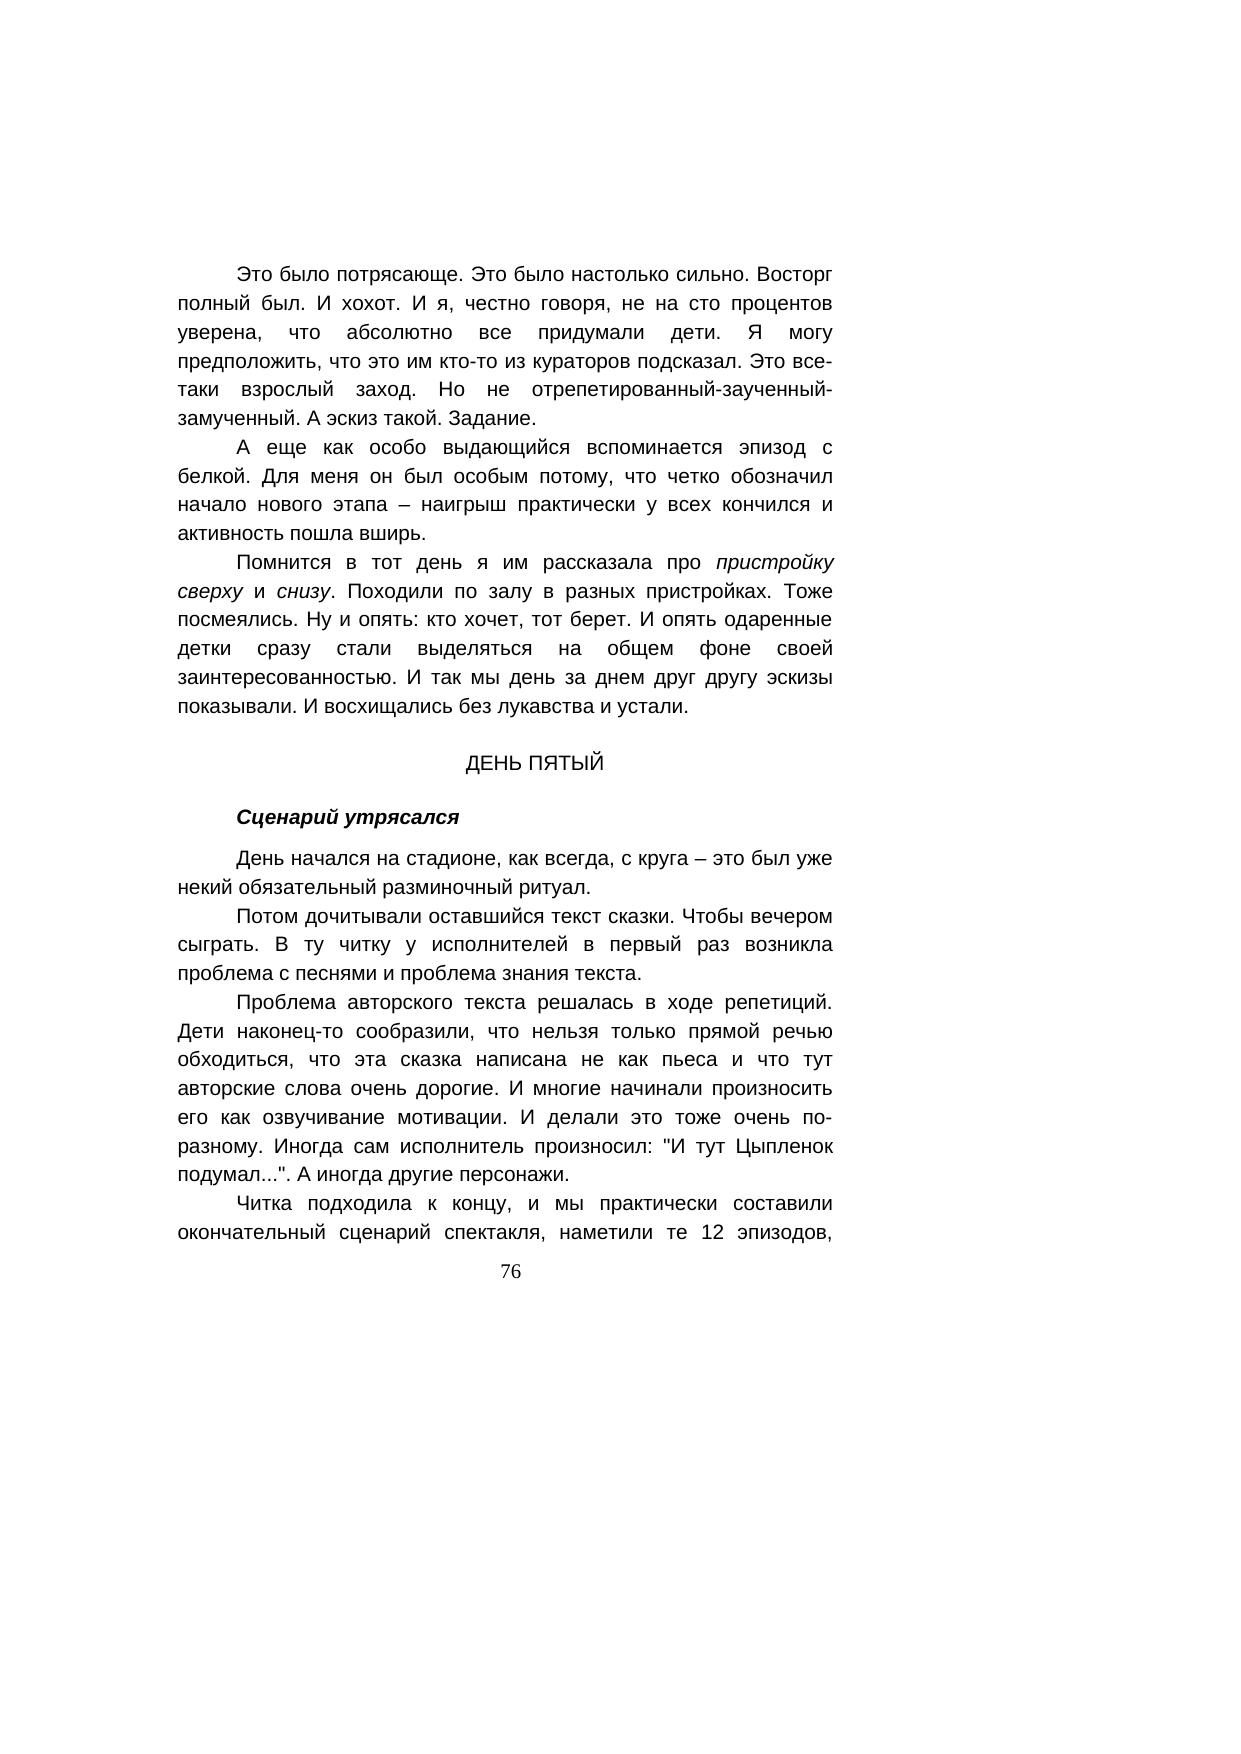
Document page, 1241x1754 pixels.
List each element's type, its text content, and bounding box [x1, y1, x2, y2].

text Это было потрясающе. Это было настолько сильно. Восторг полный был. И хохот. И я, честно говоря, не на сто процентов уверена, что абсолютно все придумали дети. Я могу предположить, что это им кто-то из кураторов подсказал. Это все-таки взрослый заход. Но не отрепетированный-заученный-замученный. А эскиз такой. Задание. [177, 262, 833, 430]
text Проблема авторского текста решалась в ходе репетиций. Дети наконец-то сообразили, что нельзя только прямой речью обходиться, что эта сказка написана не как пьеса и что тут авторские слова очень дорогие. И многие начинали произносить его как озвучивание мотивации. И делали это тоже очень по-разному. Иногда сам исполнитель произносил: "И тут Цыпленок подумал...". А иногда другие персонажи. [177, 990, 833, 1186]
subtitle Сценарий утрясался [177, 805, 834, 829]
text А еще как особо выдающийся вспоминается эпизод с белкой. Для меня он был особым потому, что четко обозначил начало нового этапа – наигрыш практически у всех кончился и активность пошла вширь. [177, 435, 833, 545]
subtitle День пятый [177, 751, 833, 775]
text Потом дочитывали оставшийся текст сказки. Чтобы вечером сыграть. В ту читку у исполнителей в первый раз возникла проблема с песнями и проблема знания текста. [177, 903, 833, 985]
text Помнится в тот день я им рассказала про пристройку сверху и снизу. Походили по залу в разных пристройках. Тоже посмеялись. Ну и опять: кто хочет, тот берет. И опять одаренные детки сразу стали выделяться на общем фоне своей заинтересованностью. И так мы день за днем друг другу эскизы показывали. И восхищались без лукавства и устали. [177, 550, 833, 717]
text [177, 1191, 833, 1244]
text День начался на стадионе, как всегда, с круга – это был уже некий обязательный разминочный ритуал. [177, 846, 833, 899]
